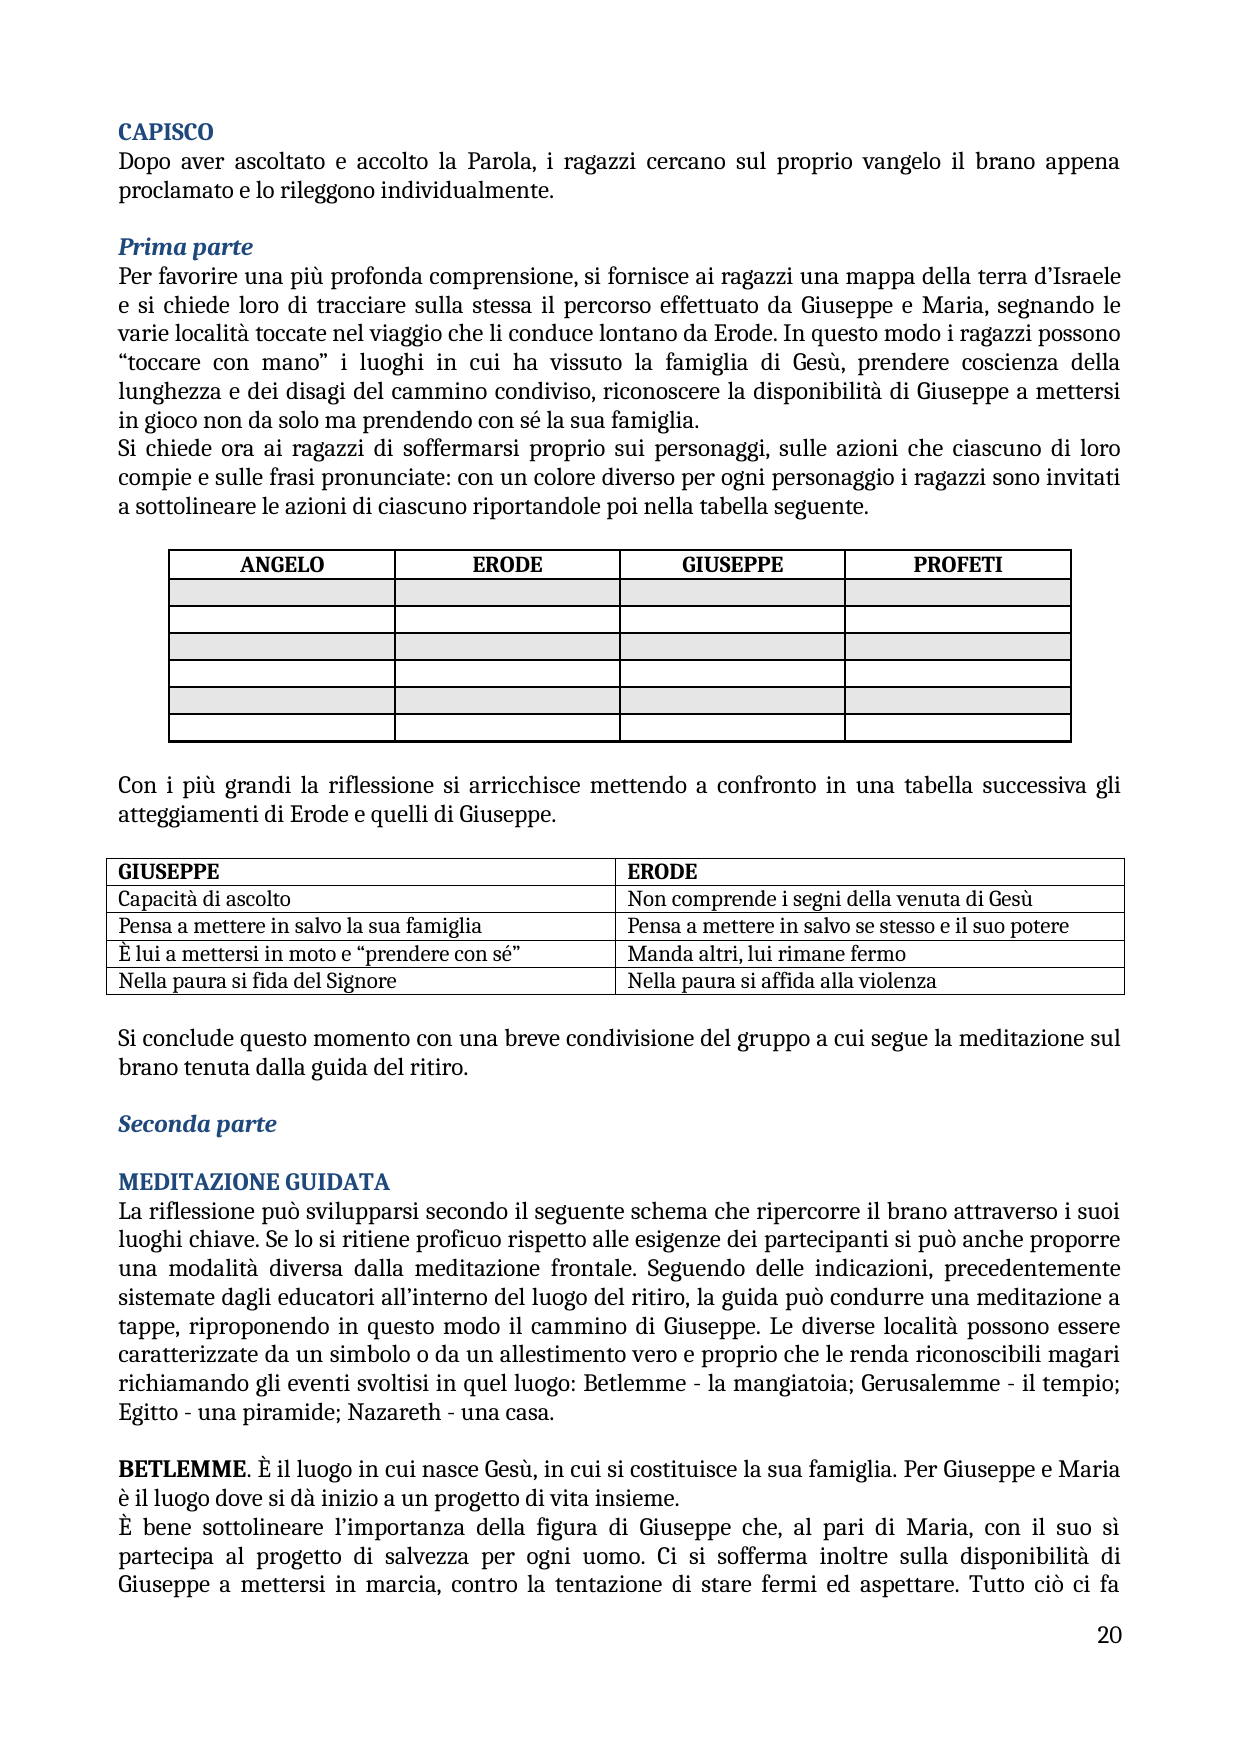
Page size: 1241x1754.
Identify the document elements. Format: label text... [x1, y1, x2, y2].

table_cell [621, 688, 844, 713]
table_cell [170, 580, 394, 605]
table_cell [170, 634, 394, 659]
table_cell [396, 688, 619, 713]
table_cell [396, 580, 619, 605]
table_cell [846, 634, 1070, 659]
table_cell [621, 661, 844, 686]
table_cell [396, 607, 619, 632]
table_cell Manda altri, lui rimane fermo [616, 941, 1124, 967]
table_header ERODE [396, 551, 619, 578]
table_cell [396, 661, 619, 686]
text Si chiede ora ai ragazzi di soffermarsi proprio sui personaggi, sulle azioni che ciascuno di loro compie e sulle frasi pronunciate: con un colore diverso per ogni personaggio i ragazzi sono invitati a sottolineare le azioni di ciascuno riportandole poi nella tabella seguente. [118, 434, 1122, 521]
table_cell Pensa a mettere in salvo la sua famiglia [107, 913, 615, 939]
text Prima parte [118, 233, 1122, 262]
table_cell [846, 688, 1070, 713]
table_cell [846, 580, 1070, 605]
text CAPISCO [118, 118, 1122, 147]
text MEDITAzione guidata [118, 1168, 1122, 1197]
table_cell Nella paura si affida alla violenza [616, 968, 1124, 994]
table_cell È lui a mettersi in moto e “prendere con sé” [107, 941, 615, 967]
text Dopo aver ascoltato e accolto la Parola, i ragazzi cercano sul proprio vangelo il brano appena proclamato e lo rileggono individualmente. [118, 147, 1122, 204]
table_cell [396, 715, 619, 740]
table_cell [846, 661, 1070, 686]
table_cell [846, 715, 1070, 740]
table_cell Capacità di ascolto [107, 886, 615, 912]
table_cell [621, 715, 844, 740]
table_header GIUSEPPE [621, 551, 844, 578]
table_cell [170, 661, 394, 686]
table_cell Non comprende i segni della venuta di Gesù [616, 886, 1124, 912]
table_cell Pensa a mettere in salvo se stesso e il suo potere [616, 913, 1124, 939]
text Seconda parte [118, 1110, 1122, 1139]
table_cell [170, 688, 394, 713]
text Per favorire una più profonda comprensione, si fornisce ai ragazzi una mappa della terra d’Israele e si chiede loro di tracciare sulla stessa il percorso effettuato da Giuseppe e Maria, segnando le varie località toccate nel viaggio che li conduce lontano da Erode. In questo modo i ragazzi possono “toccare con mano” i luoghi in cui ha vissuto la famiglia di Gesù, prendere coscienza della lunghezza e dei disagi del cammino condiviso, riconoscere la disponibilità di Giuseppe a mettersi in gioco non da solo ma prendendo con sé la sua famiglia. [118, 262, 1122, 434]
table_header Giuseppe [107, 859, 615, 885]
text La riflessione può svilupparsi secondo il seguente schema che ripercorre il brano attraverso i suoi luoghi chiave. Se lo si ritiene proficuo rispetto alle esigenze dei partecipanti si può anche proporre una modalità diversa dalla meditazione frontale. Seguendo delle indicazioni, precedentemente sistemate dagli educatori all’interno del luogo del ritiro, la guida può condurre una meditazione a tappe, riproponendo in questo modo il cammino di Giuseppe. Le diverse località possono essere caratterizzate da un simbolo o da un allestimento vero e proprio che le renda riconoscibili magari richiamando gli eventi svoltisi in quel luogo: Betlemme - la mangiatoia; Gerusalemme - il tempio; Egitto - una piramide; Nazareth - una casa. [118, 1197, 1122, 1427]
table_header ANGELO [170, 551, 394, 578]
table_cell [621, 607, 844, 632]
text betlemme. È il luogo in cui nasce Gesù, in cui si costituisce la sua famiglia. Per Giuseppe e Maria è il luogo dove si dà inizio a un progetto di vita insieme. [118, 1455, 1122, 1513]
table_cell [170, 715, 394, 740]
table_cell [621, 580, 844, 605]
table_cell [170, 607, 394, 632]
text Si conclude questo momento con una breve condivisione del gruppo a cui segue la meditazione sul brano tenuta dalla guida del ritiro. [118, 1024, 1122, 1082]
table_cell [396, 634, 619, 659]
table_cell [621, 634, 844, 659]
table_header PROFETI [846, 551, 1070, 578]
table_cell [846, 607, 1070, 632]
table_cell Nella paura si fida del Signore [107, 968, 615, 994]
text Con i più grandi la riflessione si arricchisce mettendo a confronto in una tabella successiva gli atteggiamenti di Erode e quelli di Giuseppe. [118, 771, 1122, 829]
table_header erode [616, 859, 1124, 885]
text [118, 1513, 1122, 1599]
